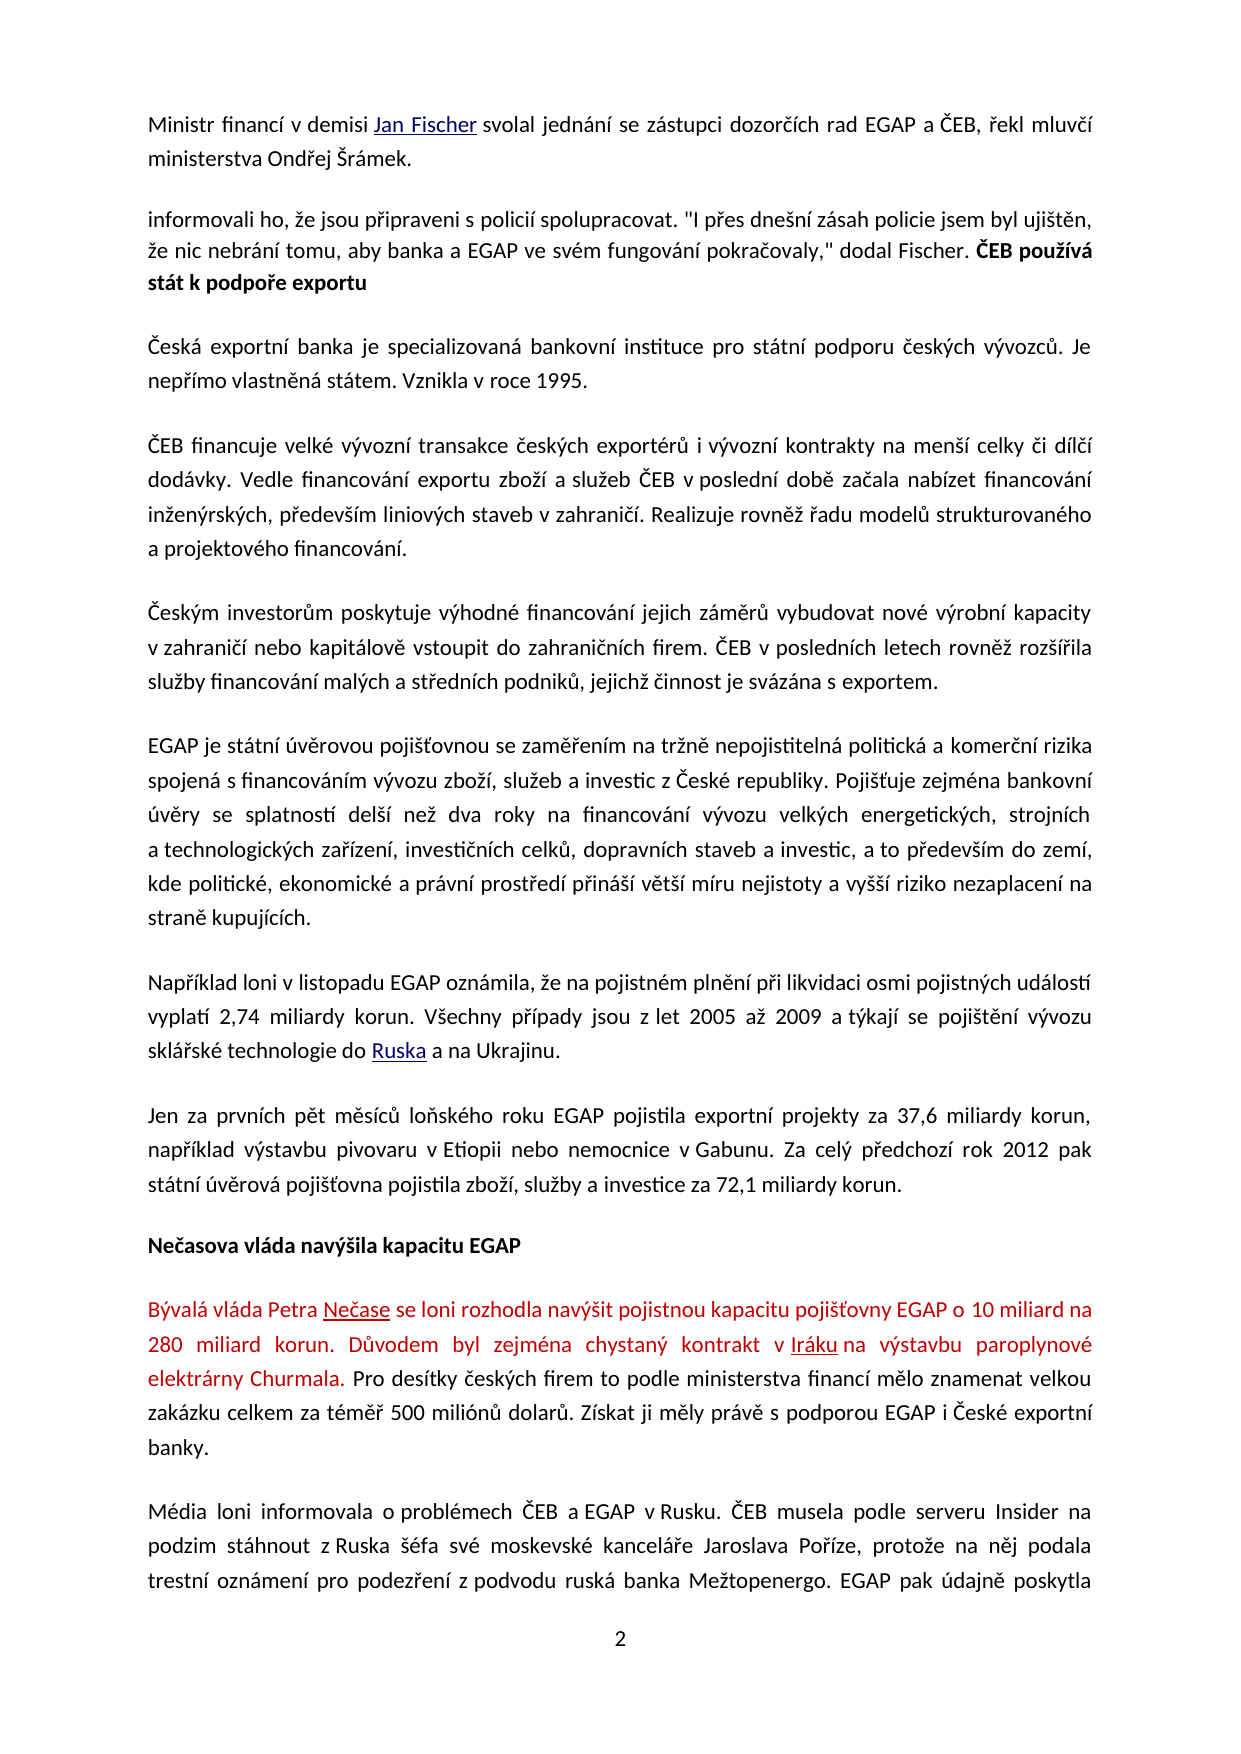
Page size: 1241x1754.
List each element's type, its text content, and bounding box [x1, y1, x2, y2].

text Například loni v listopadu EGAP oznámila, že na pojistném plnění při likvidaci osmi pojistných událostí vyplatí 2,74 miliardy korun. Všechny případy jsou z let 2005 až 2009 a týkají se pojištění vývozu sklářské technologie do Ruska a na Ukrajinu. [148, 962, 1092, 1065]
text Ministr financí v demisi Jan Fischer svolal jednání se zástupci dozorčích rad EGAP a ČEB, řekl mluvčí ministerstva Ondřej Šrámek. [148, 103, 1092, 172]
text Česká exportní banka je specializovaná bankovní instituce pro státní podporu českých vývozců. Je nepřímo vlastněná státem. Vznikla v roce 1995. [148, 326, 1092, 395]
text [148, 1491, 1092, 1594]
text Nečasova vláda navýšila kapacitu EGAP [148, 1228, 1092, 1259]
text Jen za prvních pět měsíců loňského roku EGAP pojistila exportní projekty za 37,6 miliardy korun, například výstavbu pivovaru v Etiopii nebo nemocnice v Gabunu. Za celý předchozí rok 2012 pak státní úvěrová pojišťovna pojistila zboží, služby a investice za 72,1 miliardy korun. [148, 1095, 1092, 1198]
text Bývalá vláda Petra Nečase se loni rozhodla navýšit pojistnou kapacitu pojišťovny EGAP o 10 miliard na 280 miliard korun. Důvodem byl zejména chystaný kontrakt v Iráku na výstavbu paroplynové elektrárny Churmala. Pro desítky českých firem to podle ministerstva financí mělo znamenat velkou zakázku celkem za téměř 500 miliónů dolarů. Získat ji měly právě s podporou EGAP i České exportní banky. [148, 1289, 1092, 1461]
text Českým investorům poskytuje výhodné financování jejich záměrů vybudovat nové výrobní kapacity v zahraničí nebo kapitálově vstoupit do zahraničních firem. ČEB v posledních letech rovněž rozšířila služby financování malých a středních podniků, jejichž činnost je svázána s exportem. [148, 592, 1092, 695]
text EGAP je státní úvěrovou pojišťovnou se zaměřením na tržně nepojistitelná politická a komerční rizika spojená s financováním vývozu zboží, služeb a investic z České republiky. Pojišťuje zejména bankovní úvěry se splatností delší než dva roky na financování vývozu velkých energetických, strojních a technologických zařízení, investičních celků, dopravních staveb a investic, a to především do zemí, kde politické, ekonomické a právní prostředí přináší větší míru nejistoty a vyšší riziko nezaplacení na straně kupujících. [148, 725, 1092, 932]
text ČEB financuje velké vývozní transakce českých exportérů i vývozní kontrakty na menší celky či dílčí dodávky. Vedle financování exportu zboží a služeb ČEB v poslední době začala nabízet financování inženýrských, především liniových staveb v zahraničí. Realizuje rovněž řadu modelů strukturovaného a projektového financování. [148, 425, 1092, 562]
text informovali ho, že jsou připraveni s policií spolupracovat. "I přes dnešní zásah policie jsem byl ujištěn, že nic nebrání tomu, aby banka a EGAP ve svém fungování pokračovaly," dodal Fischer. ČEB používá stát k podpoře exportu [148, 202, 1092, 296]
